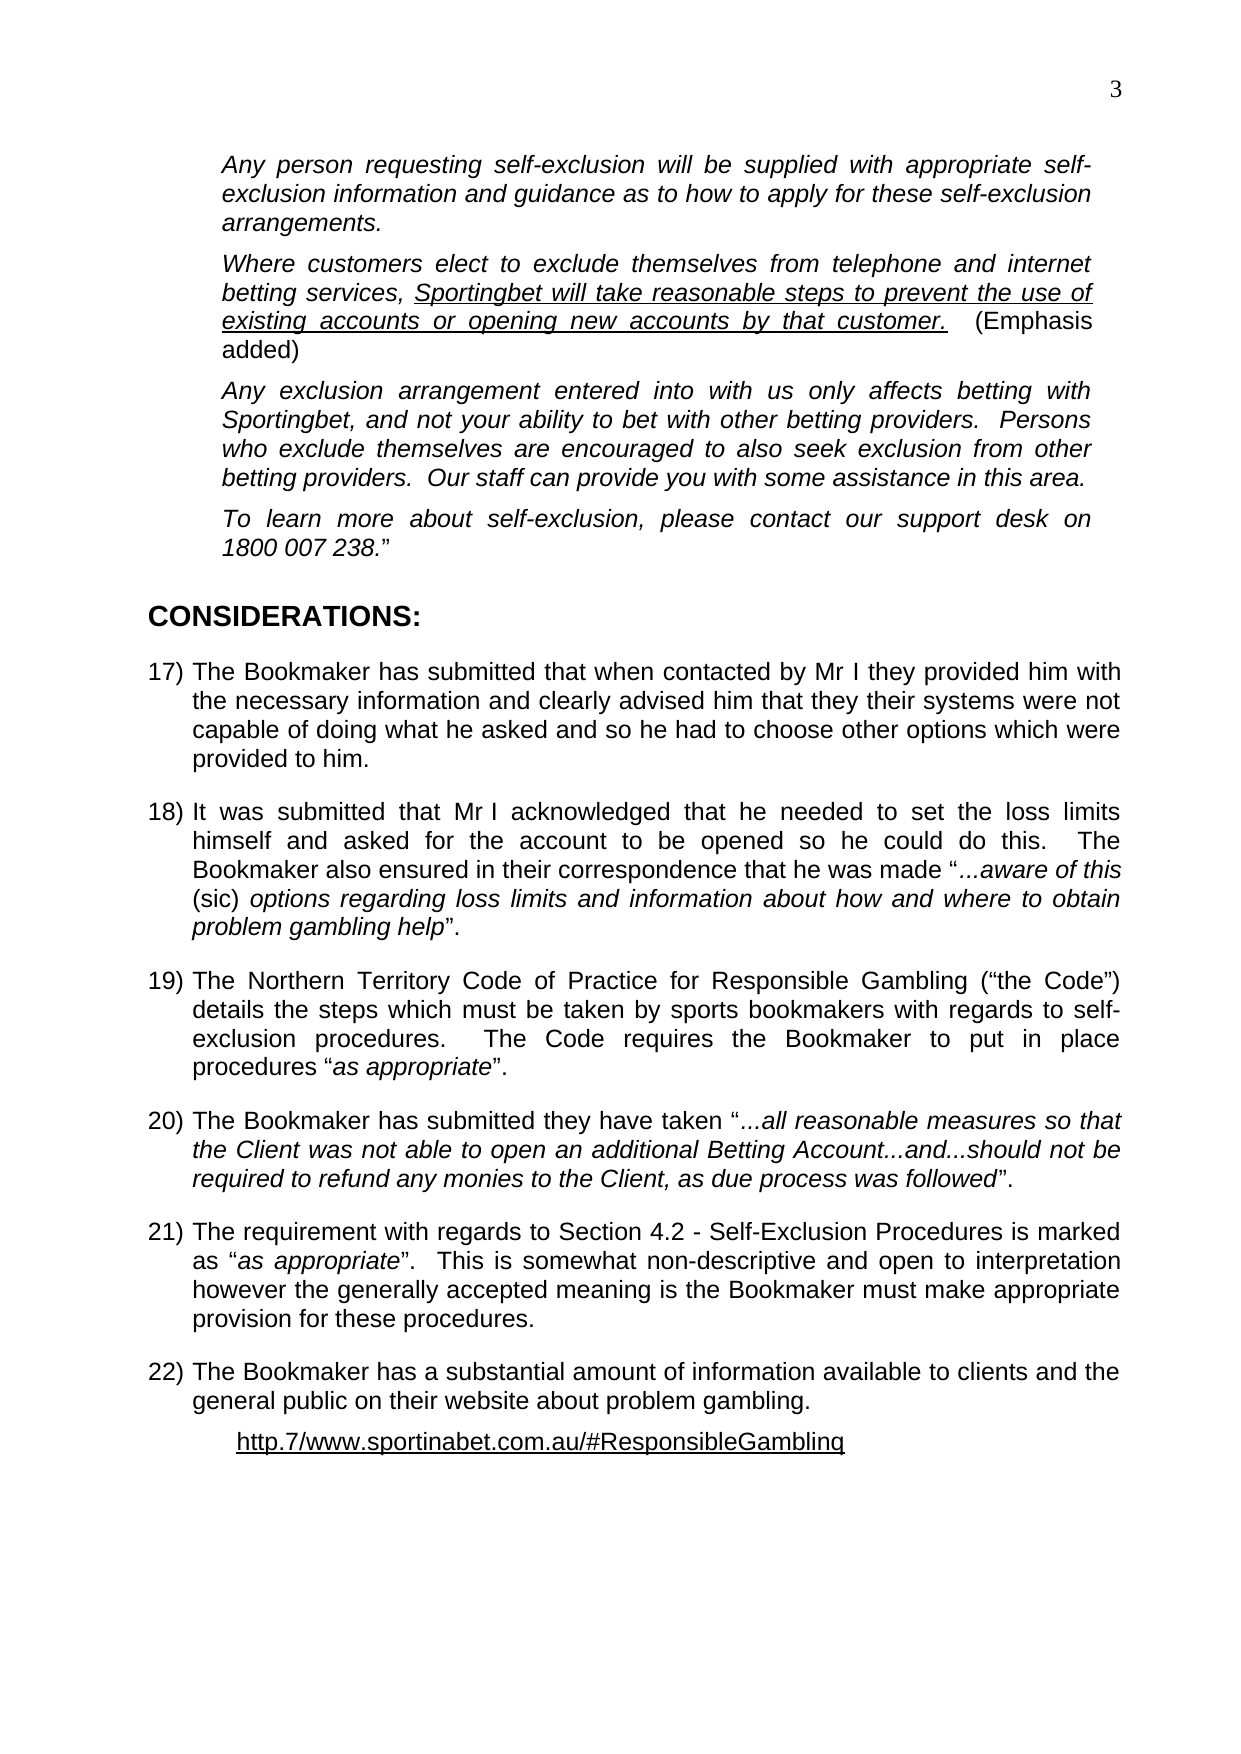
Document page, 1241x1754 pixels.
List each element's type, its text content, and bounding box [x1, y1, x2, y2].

text Where customers elect to exclude themselves from telephone and internet betting services, Sportingbet will take reasonable steps to prevent the use of existing accounts or opening new accounts by that customer. (Emphasis added) [222, 249, 1093, 364]
text To learn more about self-exclusion, please contact our support desk on 1800 007 238.” [222, 504, 1093, 561]
list It was submitted that Mr I acknowledged that he needed to set the loss limits himself and asked for the account to be opened so he could do this. The Bookmaker also ensured in their correspondence that he was made “...aware of this (sic) options regarding loss limits and information about how and where to obtain problem gambling help”. [148, 797, 1122, 941]
list The Bookmaker has submitted that when contacted by Mr I they provided him with the necessary information and clearly advised him that they their systems were not capable of doing what he asked and so he had to choose other options which were provided to him. [148, 657, 1122, 772]
text http.7/www.sportinabet.com.au/#ResponsibleGamblinq [236, 1427, 1122, 1456]
list The Northern Territory Code of Practice for Responsible Gambling (“the Code”) details the steps which must be taken by sports bookmakers with regards to self-exclusion procedures. The Code requires the Bookmaker to put in place procedures “as appropriate”. [148, 966, 1122, 1081]
text Any person requesting self-exclusion will be supplied with appropriate self-exclusion information and guidance as to how to apply for these self-exclusion arrangements. [222, 150, 1093, 236]
text Any exclusion arrangement entered into with us only affects betting with Sportingbet, and not your ability to bet with other betting providers. Persons who exclude themselves are encouraged to also seek exclusion from other betting providers. Our staff can provide you with some assistance in this area. [222, 376, 1093, 491]
list The Bookmaker has submitted they have taken “...all reasonable measures so that the Client was not able to open an additional Betting Account...and...should not be required to refund any monies to the Client, as due process was followed”. [148, 1106, 1122, 1192]
subtitle CONSIDERATIONS: [148, 599, 1122, 632]
list The requirement with regards to Section 4.2 - Self-Exclusion Procedures is marked as “as appropriate”. This is somewhat non-descriptive and open to interpretation however the generally accepted meaning is the Bookmaker must make appropriate provision for these procedures. [148, 1217, 1122, 1332]
list The Bookmaker has a substantial amount of information available to clients and the general public on their website about problem gambling. [148, 1357, 1122, 1415]
